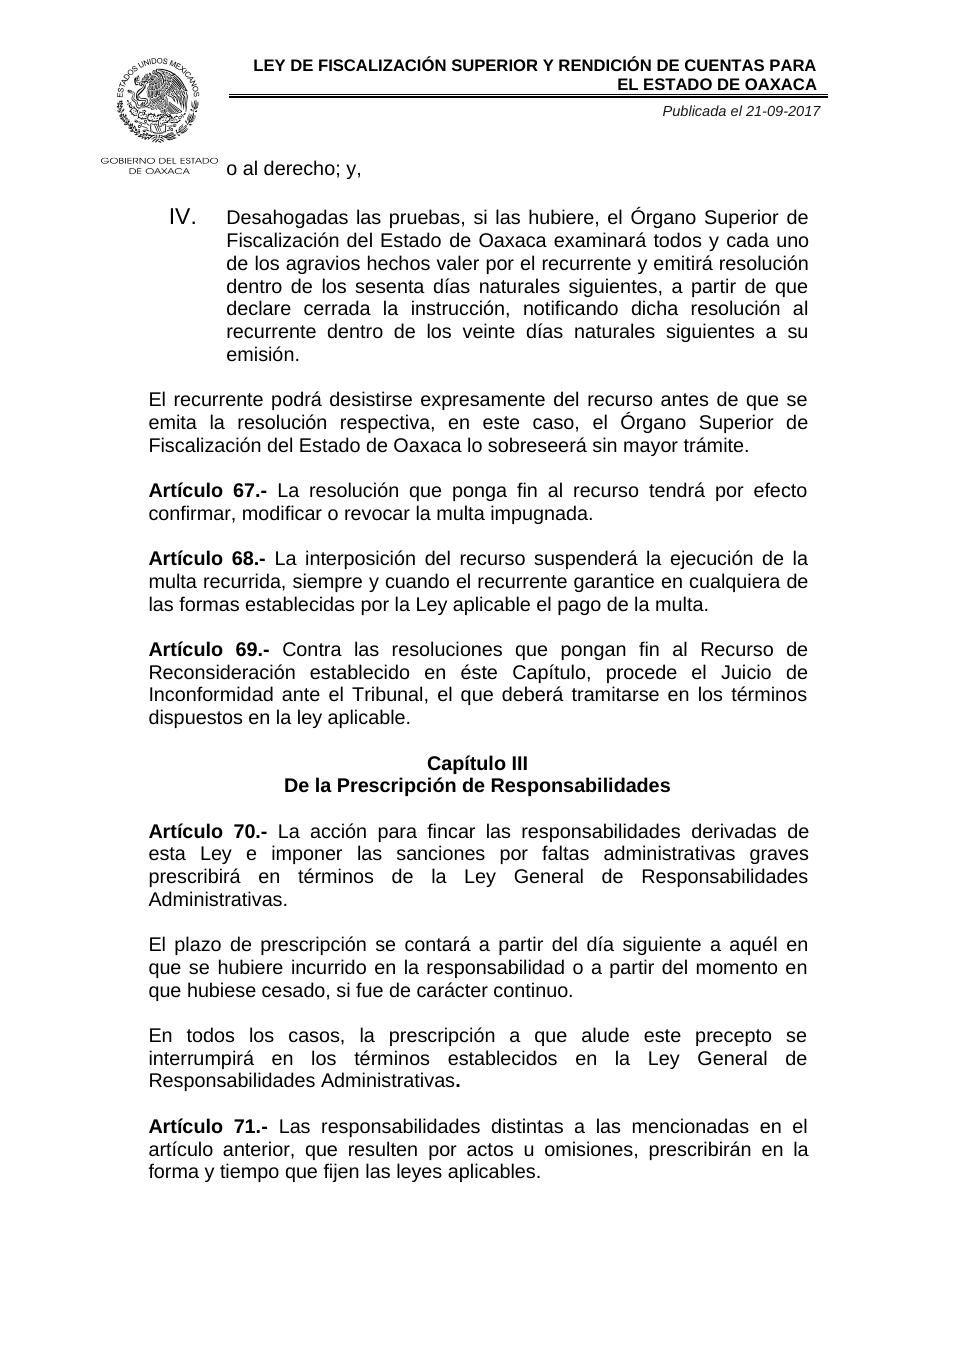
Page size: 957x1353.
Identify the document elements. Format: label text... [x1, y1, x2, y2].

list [197, 157, 809, 180]
text El plazo de prescripción se contará a partir del día siguiente a aquél en que se hubiere incurrido en la responsabilidad o a partir del momento en que hubiese cesado, si fue de carácter continuo. [148, 933, 809, 1001]
text De la Prescripción de Responsabilidades [138, 774, 817, 797]
text Artículo 71.- Las responsabilidades distintas a las mencionadas en el artículo anterior, que resulten por actos u omisiones, prescribirán en la forma y tiempo que fijen las leyes aplicables. [148, 1115, 809, 1183]
text En todos los casos, la prescripción a que alude este precepto se interrumpirá en los términos establecidos en la Ley General de Responsabilidades Administrativas. [148, 1024, 808, 1092]
text El recurrente podrá desistirse expresamente del recurso antes de que se emita la resolución respectiva, en este caso, el Órgano Superior de Fiscalización del Estado de Oaxaca lo sobreseerá sin mayor trámite. [148, 388, 809, 456]
picture [98, 56, 221, 177]
text Artículo 70.- La acción para fincar las responsabilidades derivadas de esta Ley e imponer las sanciones por faltas administrativas graves prescribirá en términos de la Ley General de Responsabilidades Administrativas. [148, 819, 809, 910]
text Artículo 68.- La interposición del recurso suspenderá la ejecución de la multa recurrida, siempre y cuando el recurrente garantice en cualquiera de las formas establecidas por la Ley aplicable el pago de la multa. [148, 547, 809, 615]
list Desahogadas las pruebas, si las hubiere, el Órgano Superior de Fiscalización del Estado de Oaxaca examinará todos y cada uno de los agravios hechos valer por el recurrente y emitirá resolución dentro de los sesenta días naturales siguientes, a partir de que declare cerrada la instrucción, notificando dicha resolución al recurrente dentro de los veinte días naturales siguientes a su emisión. [197, 203, 809, 365]
text Artículo 69.- Contra las resoluciones que pongan fin al Recurso de Reconsideración establecido en éste Capítulo, procede el Juicio de Inconformidad ante el Tribunal, el que deberá tramitarse en los términos dispuestos en la ley aplicable. [148, 638, 809, 729]
subtitle Capítulo III [138, 751, 817, 774]
text Artículo 67.- La resolución que ponga fin al recurso tendrá por efecto confirmar, modificar o revocar la multa impugnada. [148, 479, 808, 524]
